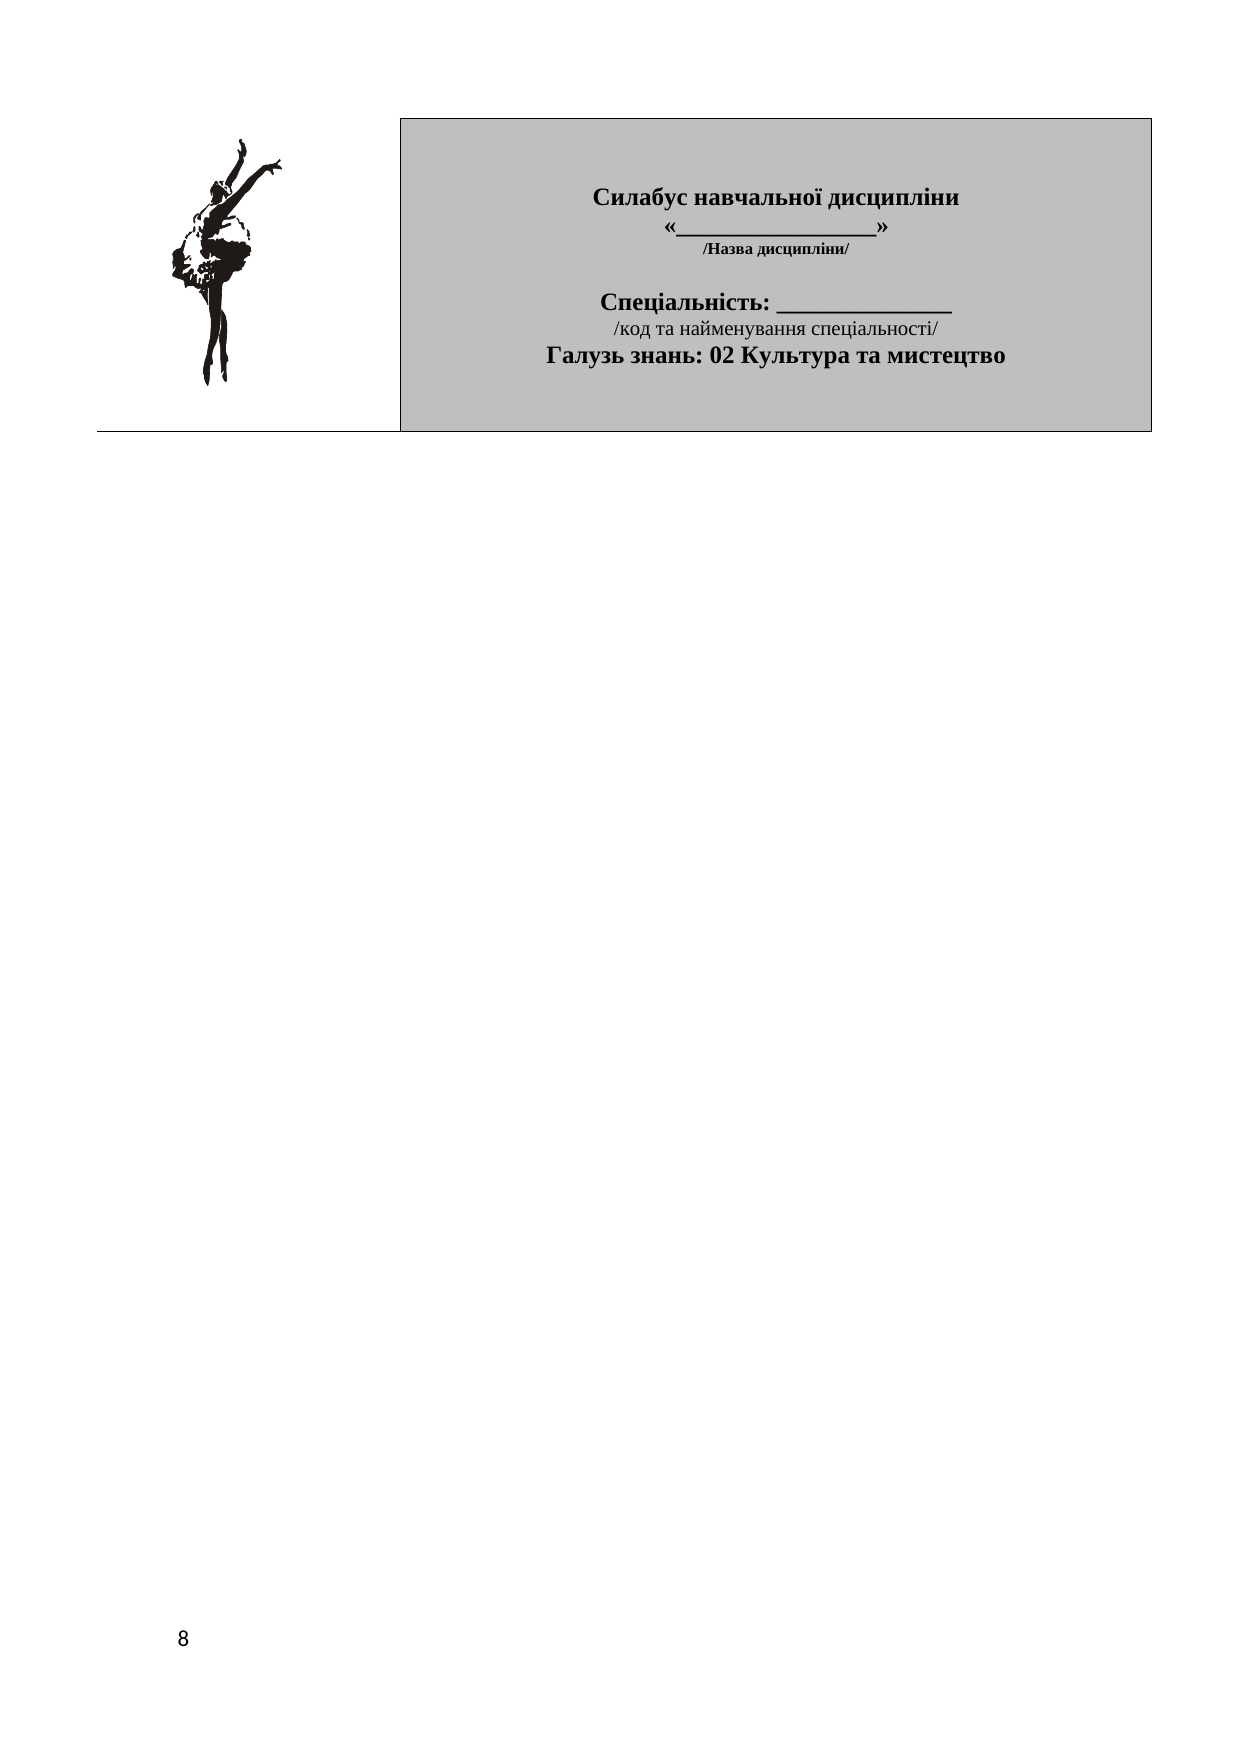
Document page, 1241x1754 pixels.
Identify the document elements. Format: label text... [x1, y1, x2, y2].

table_header Силабус навчальної дисципліни «________________» /Назва дисципліни/ Спеціальність: ______________ /код та найменування спеціальності/ Галузь знань: 02 Культура та мистецтво [401, 119, 1151, 431]
table_header [97, 118, 400, 431]
